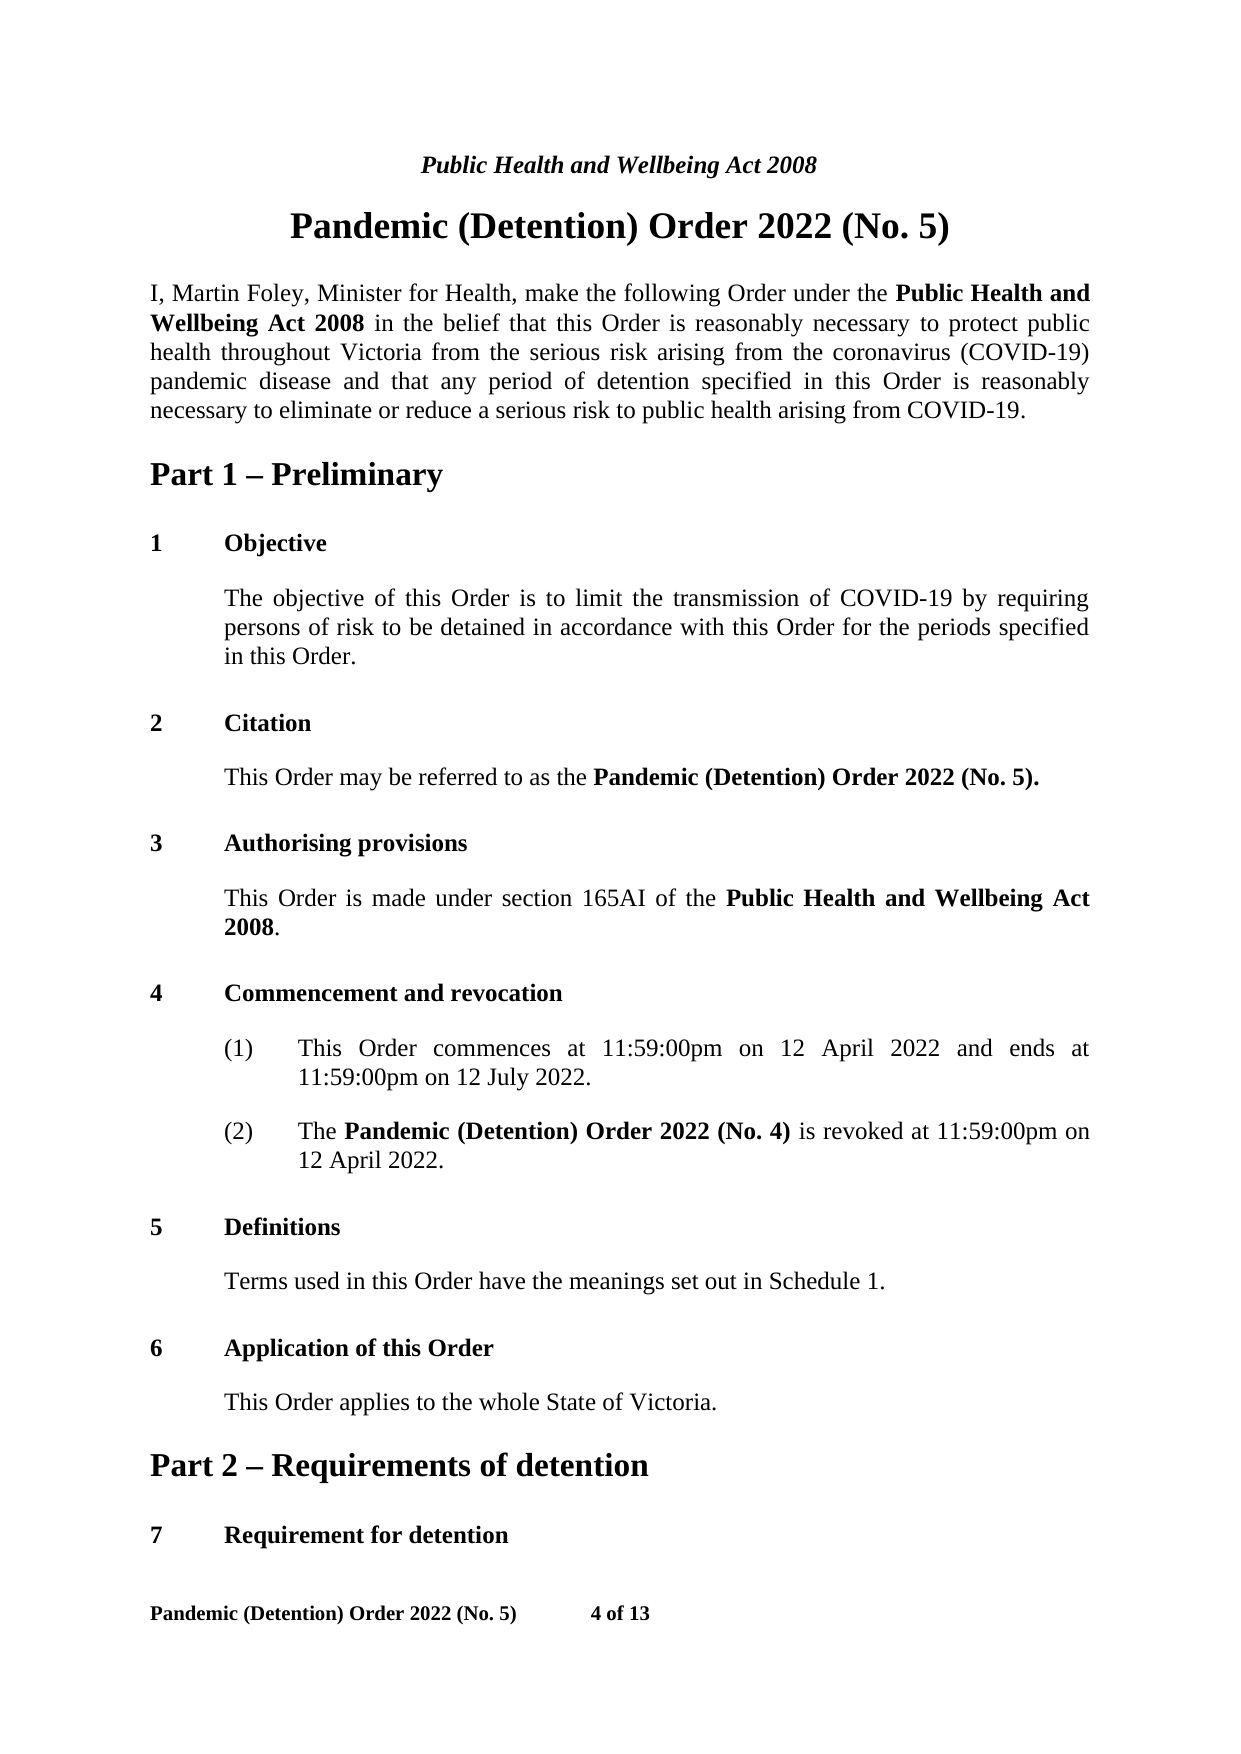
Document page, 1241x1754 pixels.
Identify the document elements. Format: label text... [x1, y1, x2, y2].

subtitle Pandemic (Detention) Order 2022 (No. 5) [150, 204, 1090, 247]
text This Order commences at 11:59:00pm on 12 April 2022 and ends at 11:59:00pm on 12 July 2022. [224, 1033, 1090, 1091]
subtitle Commencement and revocation [150, 978, 1090, 1008]
text This Order is made under section 165AI of the Public Health and Wellbeing Act 2008. [224, 883, 1090, 941]
subtitle Part 1 – Preliminary [150, 462, 1090, 491]
text The objective of this Order is to limit the transmission of COVID-19 by requiring persons of risk to be detained in accordance with this Order for the periods specified in this Order. [224, 583, 1090, 670]
subtitle Part 2 – Requirements of detention [150, 1453, 1090, 1483]
subtitle Application of this Order [150, 1333, 1090, 1362]
text The Pandemic (Detention) Order 2022 (No. 4) is revoked at 11:59:00pm on 12 April 2022. [224, 1116, 1090, 1174]
subtitle Requirement for detention [150, 1520, 1090, 1549]
text Terms used in this Order have the meanings set out in Schedule 1. [224, 1266, 1090, 1295]
subtitle Definitions [150, 1212, 1090, 1241]
text This Order applies to the whole State of Victoria. [224, 1387, 1090, 1416]
subtitle Citation [150, 708, 1090, 737]
subtitle Public Health and Wellbeing Act 2008 [150, 150, 1090, 179]
subtitle Objective [150, 528, 1090, 558]
subtitle Authorising provisions [150, 828, 1090, 858]
text This Order may be referred to as the Pandemic (Detention) Order 2022 (No. 5). [224, 762, 1090, 791]
text I, Martin Foley, Minister for Health, make the following Order under the Public Health and Wellbeing Act 2008 in the belief that this Order is reasonably necessary to protect public health throughout Victoria from the serious risk arising from the coronavirus (COVID-19) pandemic disease and that any period of detention specified in this Order is reasonably necessary to eliminate or reduce a serious risk to public health arising from COVID-19. [150, 278, 1090, 424]
